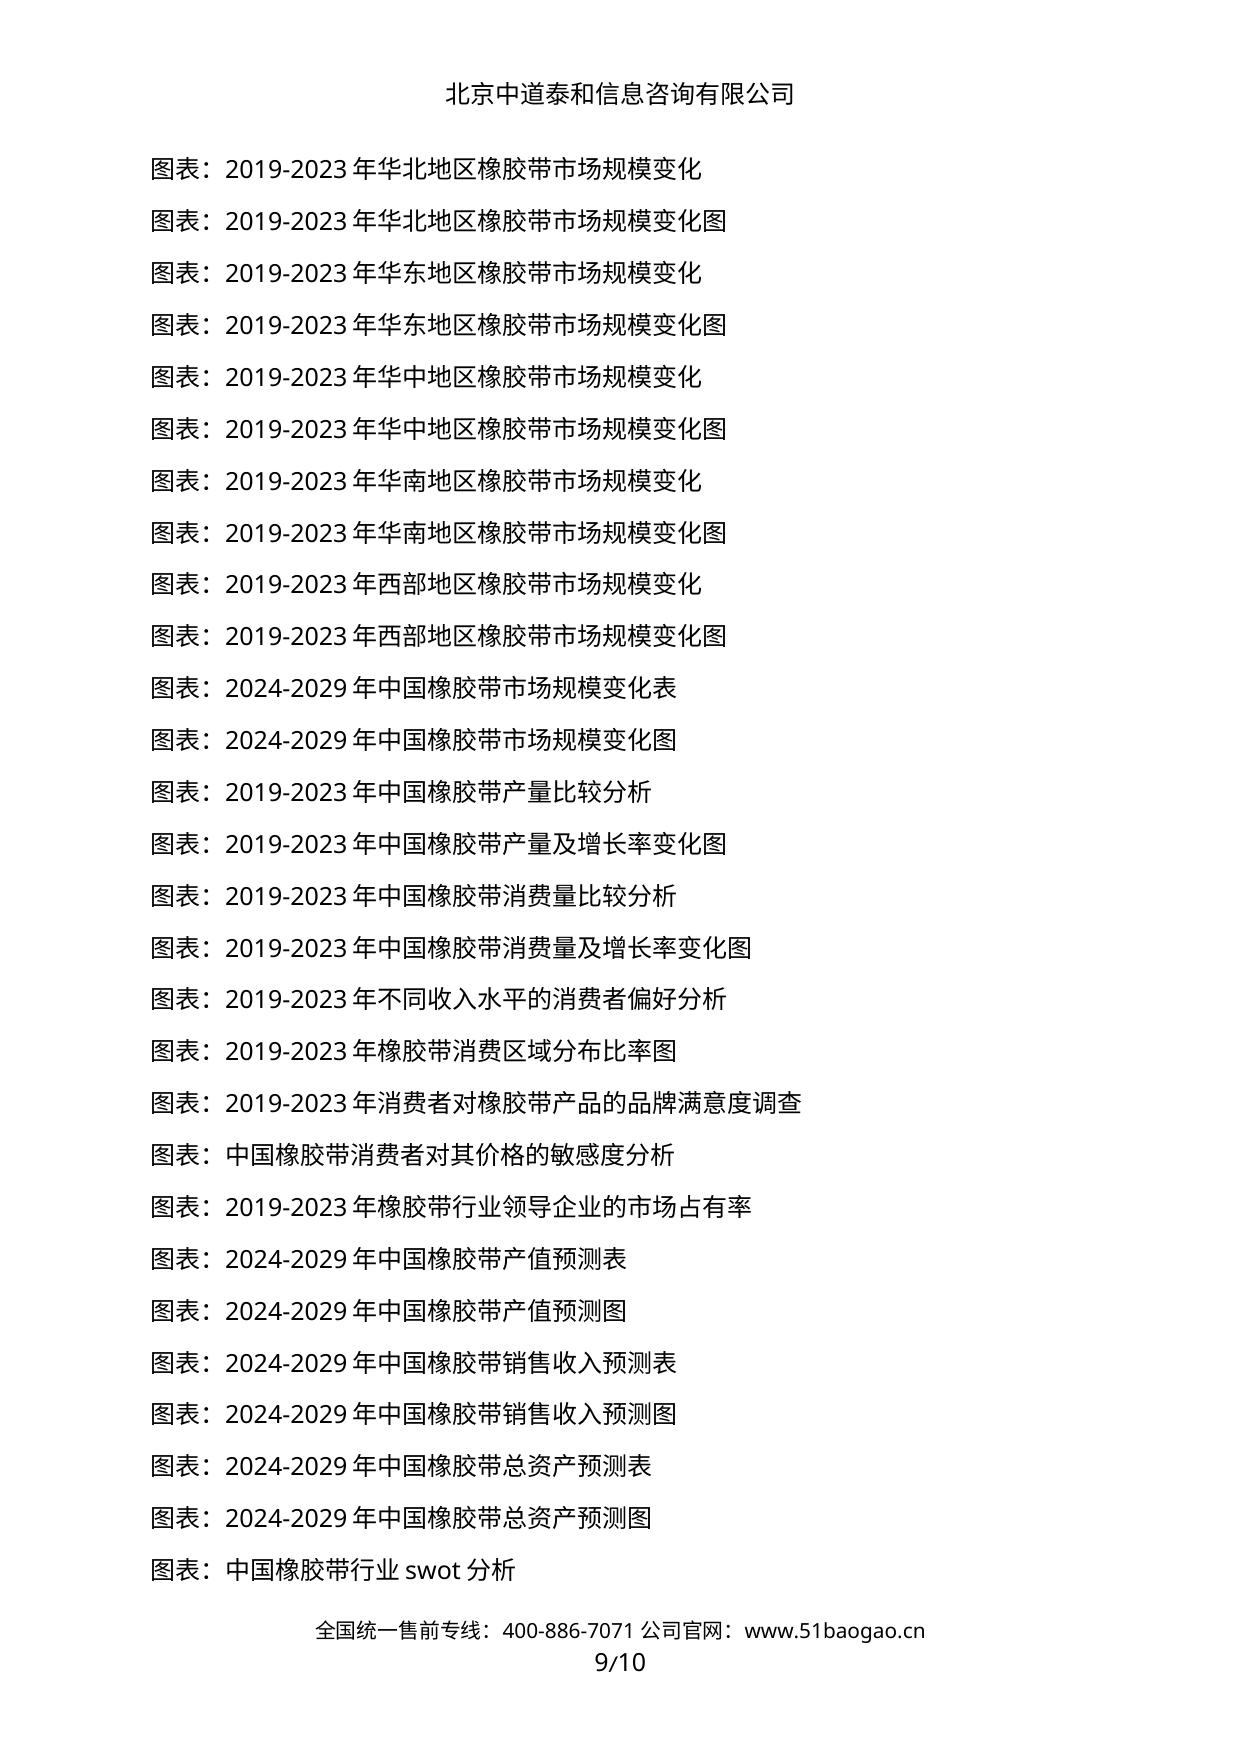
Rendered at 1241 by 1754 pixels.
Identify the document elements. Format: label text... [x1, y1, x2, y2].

text 图表：2019-2023年橡胶带消费区域分布比率图 [150, 1032, 1090, 1068]
text 图表：2019-2023年西部地区橡胶带市场规模变化图 [150, 617, 1090, 653]
text 图表：2024-2029年中国橡胶带产值预测图 [150, 1291, 1090, 1327]
text 图表：中国橡胶带消费者对其价格的敏感度分析 [150, 1136, 1090, 1172]
text 图表：2019-2023年中国橡胶带消费量及增长率变化图 [150, 928, 1090, 964]
text 图表：2019-2023年华东地区橡胶带市场规模变化 [150, 254, 1090, 290]
text 图表：2019-2023年华南地区橡胶带市场规模变化图 [150, 513, 1090, 549]
text 图表：2019-2023年西部地区橡胶带市场规模变化 [150, 565, 1090, 601]
text 图表：2019-2023年不同收入水平的消费者偏好分析 [150, 980, 1090, 1016]
text 图表：2019-2023年中国橡胶带产量及增长率变化图 [150, 824, 1090, 861]
text 图表：2019-2023年消费者对橡胶带产品的品牌满意度调查 [150, 1084, 1090, 1120]
text 图表：2024-2029年中国橡胶带市场规模变化表 [150, 669, 1090, 705]
text 图表：2019-2023年华东地区橡胶带市场规模变化图 [150, 306, 1090, 342]
text 图表：中国橡胶带行业swot分析 [150, 1551, 1090, 1587]
text 图表：2019-2023年华南地区橡胶带市场规模变化 [150, 461, 1090, 497]
text 图表：2024-2029年中国橡胶带市场规模变化图 [150, 721, 1090, 757]
text 图表：2019-2023年橡胶带行业领导企业的市场占有率 [150, 1187, 1090, 1224]
text 图表：2019-2023年中国橡胶带消费量比较分析 [150, 876, 1090, 912]
text 图表：2019-2023年中国橡胶带产量比较分析 [150, 772, 1090, 809]
text 图表：2024-2029年中国橡胶带产值预测表 [150, 1239, 1090, 1276]
text 图表：2024-2029年中国橡胶带销售收入预测图 [150, 1395, 1090, 1431]
text 图表：2019-2023年华中地区橡胶带市场规模变化图 [150, 409, 1090, 446]
text 图表：2024-2029年中国橡胶带销售收入预测表 [150, 1343, 1090, 1379]
text 图表：2019-2023年华中地区橡胶带市场规模变化 [150, 357, 1090, 394]
text 图表：2019-2023年华北地区橡胶带市场规模变化 [150, 150, 1090, 186]
text 图表：2024-2029年中国橡胶带总资产预测表 [150, 1447, 1090, 1483]
text 图表：2024-2029年中国橡胶带总资产预测图 [150, 1499, 1090, 1535]
text 图表：2019-2023年华北地区橡胶带市场规模变化图 [150, 202, 1090, 238]
